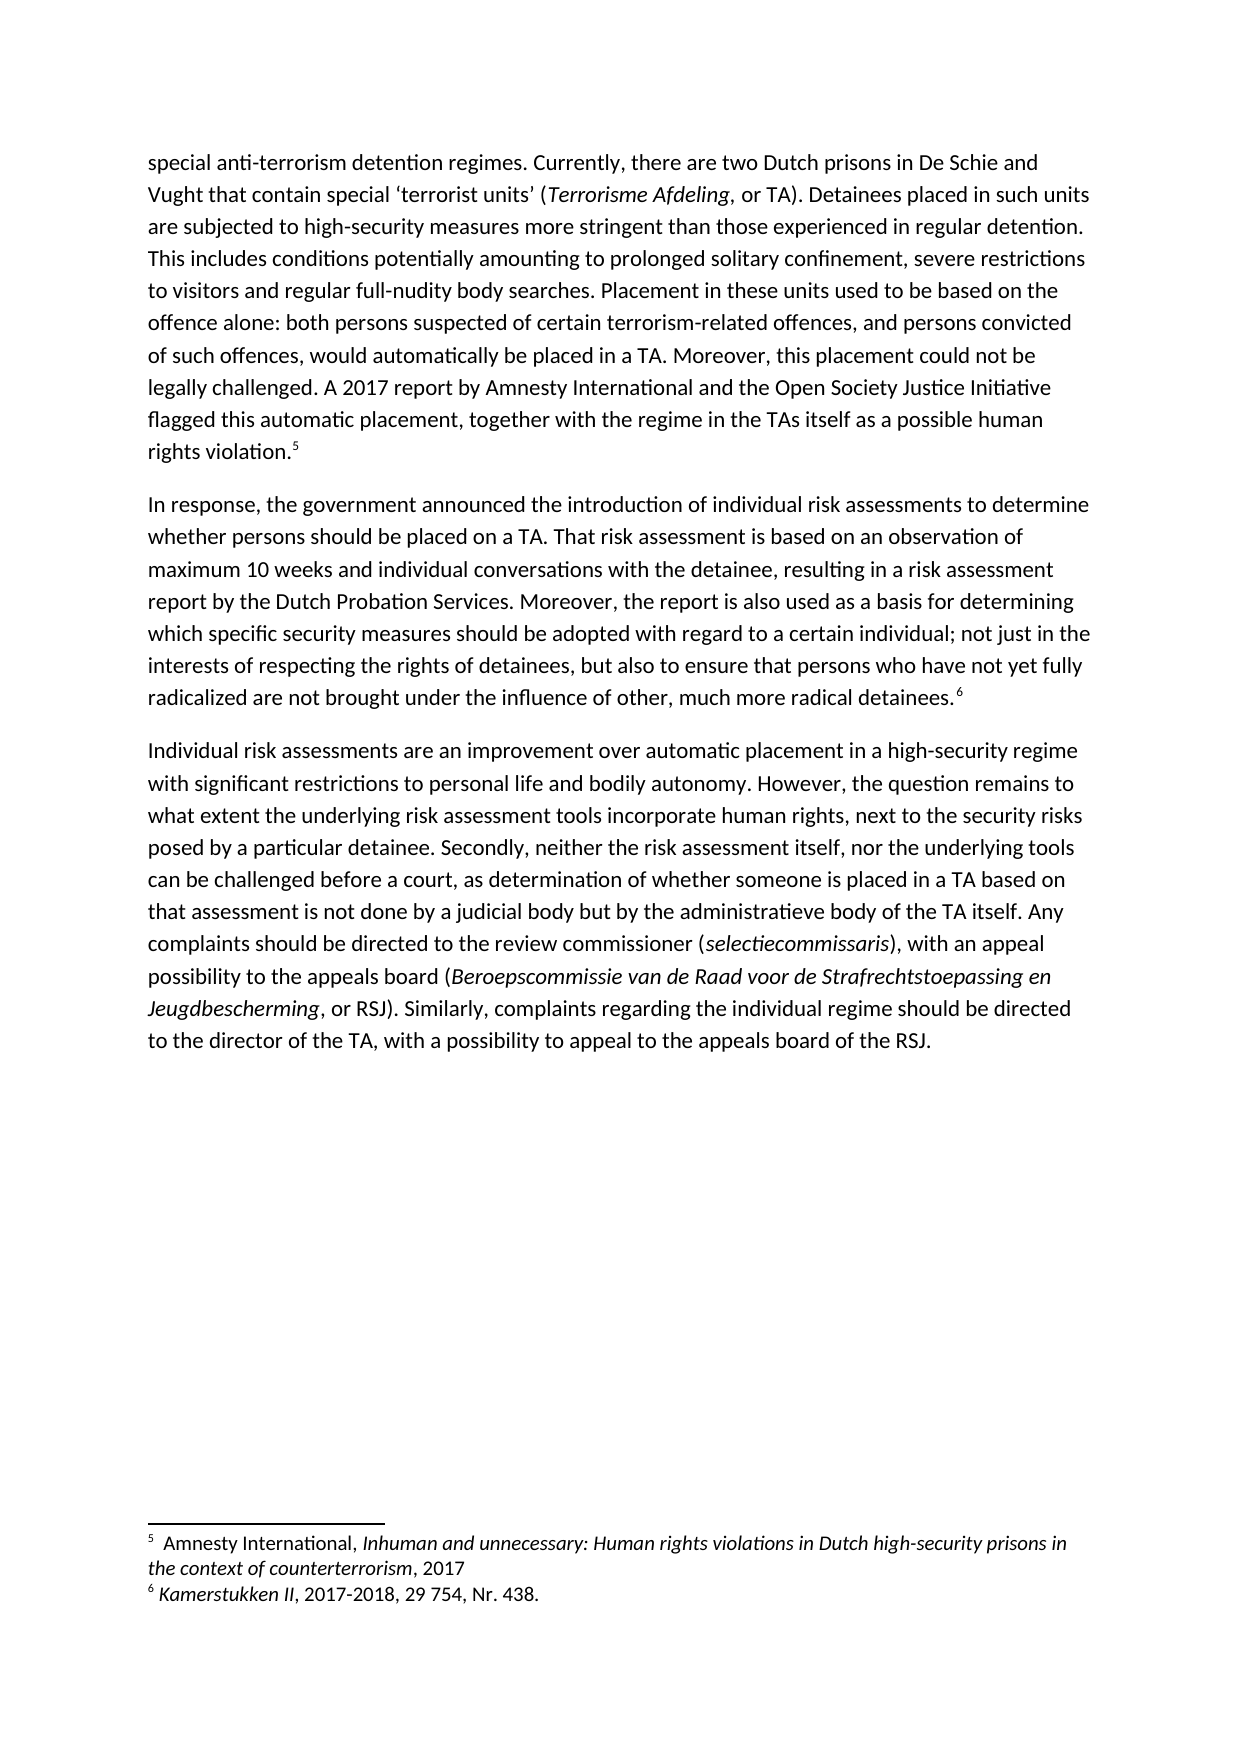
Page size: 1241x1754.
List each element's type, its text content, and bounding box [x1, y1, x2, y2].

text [148, 148, 1093, 465]
text In response, the government announced the introduction of individual risk assessments to determine whether persons should be placed on a TA. That risk assessment is based on an observation of maximum 10 weeks and individual conversations with the detainee, resulting in a risk assessment report by the Dutch Probation Services. Moreover, the report is also used as a basis for determining which specific security measures should be adopted with regard to a certain individual; not just in the interests of respecting the rights of detainees, but also to ensure that persons who have not yet fully radicalized are not brought under the influence of other, much more radical detainees. [148, 490, 1093, 711]
text Individual risk assessments are an improvement over automatic placement in a high-security regime with significant restrictions to personal life and bodily autonomy. However, the question remains to what extent the underlying risk assessment tools incorporate human rights, next to the security risks posed by a particular detainee. Secondly, neither the risk assessment itself, nor the underlying tools can be challenged before a court, as determination of whether someone is placed in a TA based on that assessment is not done by a judicial body but by the administratieve body of the TA itself. Any complaints should be directed to the review commissioner (selectiecommissaris), with an appeal possibility to the appeals board (Beroepscommissie van de Raad voor de Strafrechtstoepassing en Jeugdbescherming, or RSJ). Similarly, complaints regarding the individual regime should be directed to the director of the TA, with a possibility to appeal to the appeals board of the RSJ. [148, 736, 1093, 1054]
